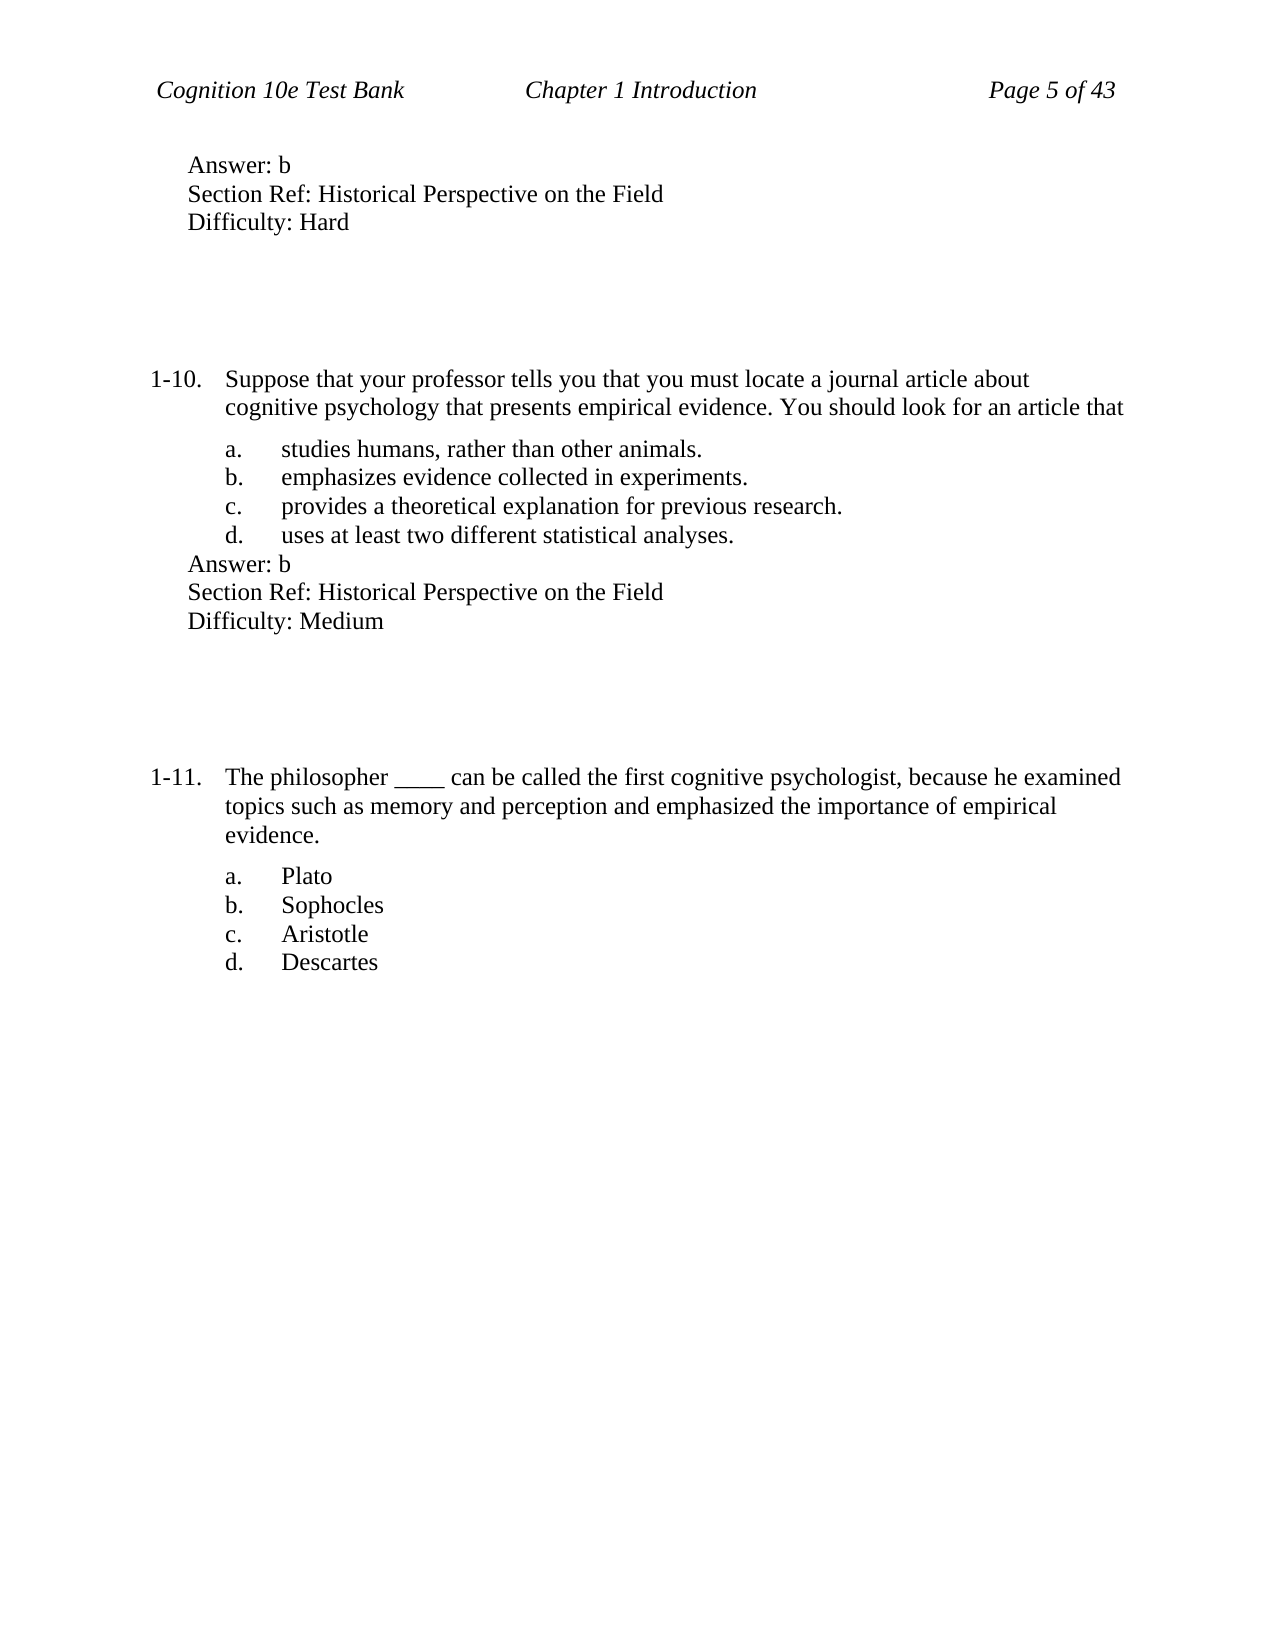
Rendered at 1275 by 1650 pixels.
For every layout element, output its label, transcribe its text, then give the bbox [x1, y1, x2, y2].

text Answer: b [187, 549, 1125, 577]
text d. Descartes [150, 947, 1125, 976]
text Section Ref: Historical Perspective on the Field [187, 179, 1125, 207]
text Difficulty: Medium [187, 606, 1125, 635]
text Difficulty: Hard [187, 207, 1125, 236]
text d. uses at least two different statistical analyses. [150, 520, 1125, 549]
text Answer: b [187, 150, 1125, 179]
text c. Aristotle [150, 919, 1125, 947]
text 1-10. Suppose that your professor tells you that you must locate a journal article about cognitive psychology that presents empirical evidence. You should look for an article that [150, 364, 1125, 421]
text Section Ref: Historical Perspective on the Field [187, 577, 1125, 606]
text a. Plato [150, 861, 1125, 890]
text b. emphasizes evidence collected in experiments. [150, 462, 1125, 491]
text b. Sophocles [150, 890, 1125, 919]
text 1-11. The philosopher ____ can be called the first cognitive psychologist, because he examined topics such as memory and perception and emphasized the importance of empirical evidence. [150, 762, 1125, 849]
text c. provides a theoretical explanation for previous research. [150, 491, 1125, 520]
text a. studies humans, rather than other animals. [150, 434, 1125, 462]
